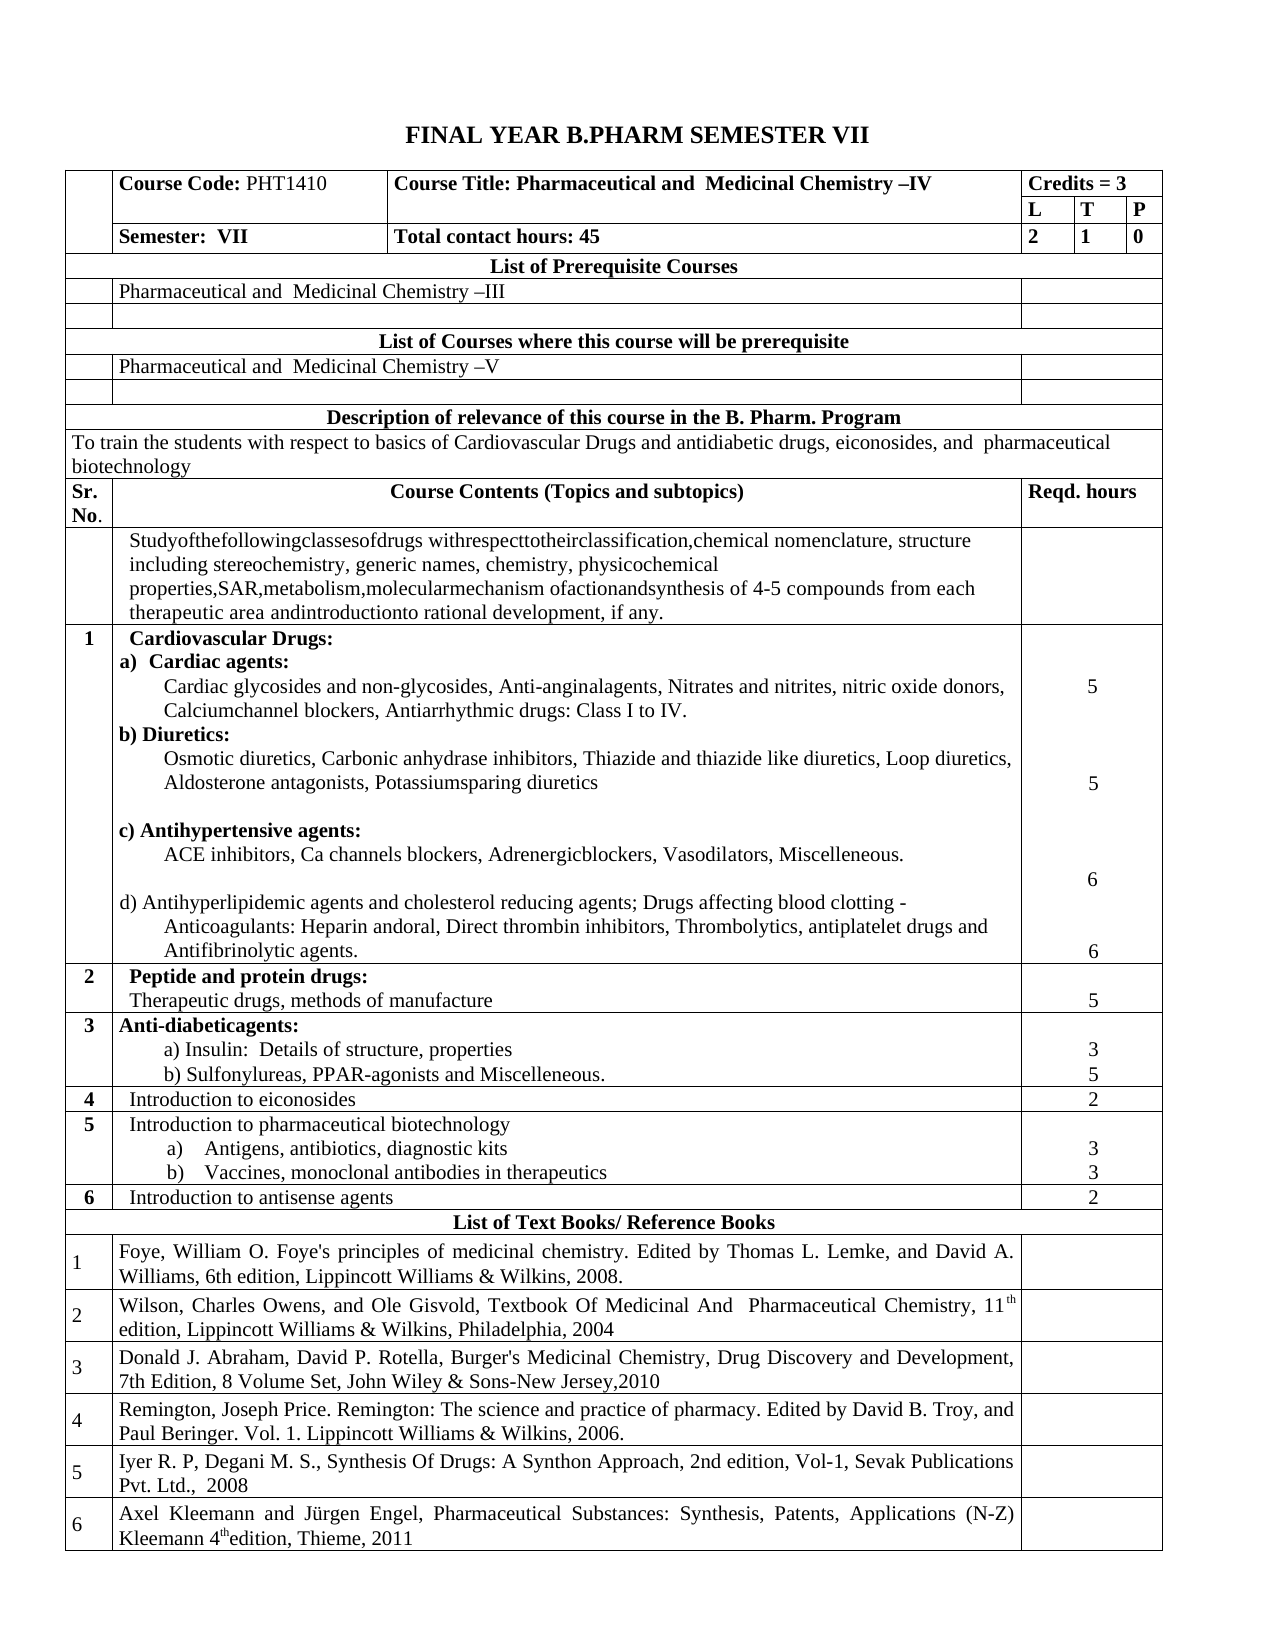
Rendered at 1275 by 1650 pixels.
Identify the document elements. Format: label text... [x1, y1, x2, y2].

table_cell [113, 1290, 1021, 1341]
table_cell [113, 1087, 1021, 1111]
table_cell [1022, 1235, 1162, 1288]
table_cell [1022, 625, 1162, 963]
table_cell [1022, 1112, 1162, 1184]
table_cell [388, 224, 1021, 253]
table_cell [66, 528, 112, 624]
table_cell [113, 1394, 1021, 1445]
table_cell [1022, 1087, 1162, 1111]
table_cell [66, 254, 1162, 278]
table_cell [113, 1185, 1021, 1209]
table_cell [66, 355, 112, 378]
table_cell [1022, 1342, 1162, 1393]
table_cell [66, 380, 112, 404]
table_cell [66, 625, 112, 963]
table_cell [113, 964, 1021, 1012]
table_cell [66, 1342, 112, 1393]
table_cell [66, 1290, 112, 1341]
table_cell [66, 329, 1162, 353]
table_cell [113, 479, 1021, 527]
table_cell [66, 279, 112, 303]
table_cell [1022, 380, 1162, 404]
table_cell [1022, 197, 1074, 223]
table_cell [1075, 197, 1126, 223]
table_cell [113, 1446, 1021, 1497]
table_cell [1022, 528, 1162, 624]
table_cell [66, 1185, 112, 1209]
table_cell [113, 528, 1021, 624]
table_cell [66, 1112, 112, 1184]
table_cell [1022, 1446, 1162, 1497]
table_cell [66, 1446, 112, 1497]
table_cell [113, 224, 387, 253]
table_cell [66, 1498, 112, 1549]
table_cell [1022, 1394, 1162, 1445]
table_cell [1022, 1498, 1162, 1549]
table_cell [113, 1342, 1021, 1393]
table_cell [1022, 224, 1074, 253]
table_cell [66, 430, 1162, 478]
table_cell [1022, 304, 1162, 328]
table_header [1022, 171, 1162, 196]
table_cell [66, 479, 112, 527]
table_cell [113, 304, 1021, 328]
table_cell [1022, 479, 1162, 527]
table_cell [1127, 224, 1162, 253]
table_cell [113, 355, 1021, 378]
text FINAL YEAR B.PHARM SEMESTER VII [75, 120, 1200, 149]
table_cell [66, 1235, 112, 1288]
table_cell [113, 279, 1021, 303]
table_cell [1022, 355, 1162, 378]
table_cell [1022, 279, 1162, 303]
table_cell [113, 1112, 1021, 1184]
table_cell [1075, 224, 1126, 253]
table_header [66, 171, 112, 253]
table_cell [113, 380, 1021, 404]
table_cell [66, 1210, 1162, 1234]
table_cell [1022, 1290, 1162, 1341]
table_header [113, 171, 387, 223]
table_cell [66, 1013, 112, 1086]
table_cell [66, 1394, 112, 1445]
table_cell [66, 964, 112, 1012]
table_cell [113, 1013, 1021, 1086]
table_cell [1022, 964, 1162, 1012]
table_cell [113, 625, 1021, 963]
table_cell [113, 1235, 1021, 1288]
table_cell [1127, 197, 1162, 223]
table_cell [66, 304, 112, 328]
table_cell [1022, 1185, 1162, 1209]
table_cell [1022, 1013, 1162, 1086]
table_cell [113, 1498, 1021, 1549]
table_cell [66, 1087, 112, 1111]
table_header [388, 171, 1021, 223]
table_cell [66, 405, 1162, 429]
